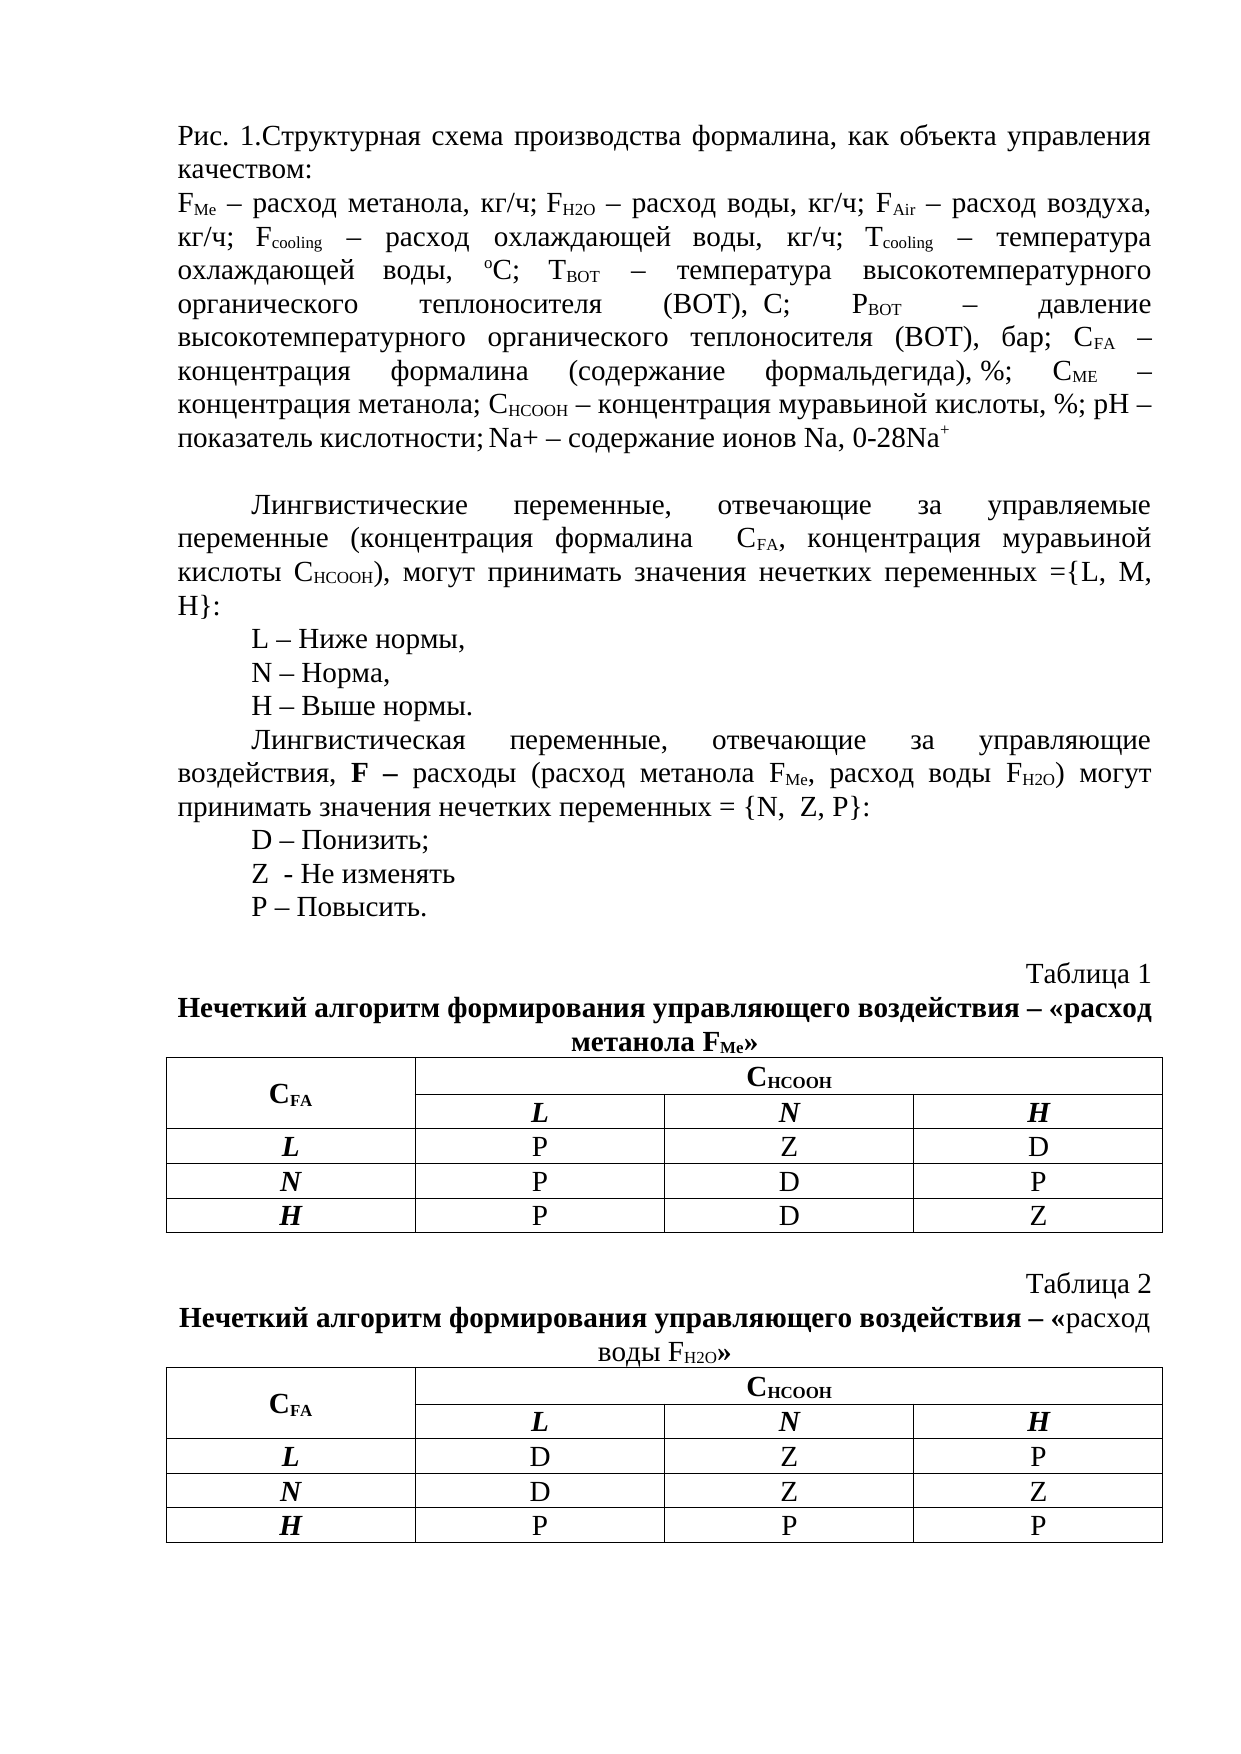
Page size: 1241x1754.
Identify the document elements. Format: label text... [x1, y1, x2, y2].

table_cell P [416, 1129, 664, 1163]
text D – Понизить; [251, 822, 1152, 856]
list Лингвистическая переменные, отвечающие за управляющие воздействия, F – расходы (расход метанола FMe, расход воды FH2O) могут принимать значения нечетких переменных = {N, Z, P}: [177, 722, 1152, 822]
table_cell N [665, 1095, 913, 1128]
text P – Повысить. [251, 889, 1152, 923]
text H – Выше нормы. [177, 688, 1152, 722]
table_cell D [416, 1439, 664, 1473]
table_cell D [665, 1164, 913, 1197]
table_cell Z [665, 1439, 913, 1473]
table_cell D [665, 1199, 913, 1232]
table_cell P [416, 1508, 664, 1542]
table_cell L [167, 1439, 415, 1473]
text Таблица 2 [177, 1267, 1152, 1300]
table_cell L [416, 1405, 664, 1438]
table_header CFA [167, 1368, 415, 1438]
table_header СHCOOH [416, 1058, 1162, 1094]
table_cell P [416, 1164, 664, 1197]
table_cell D [914, 1129, 1162, 1163]
table_cell P [665, 1508, 913, 1542]
table_cell N [167, 1164, 415, 1197]
text Z - Не изменять [251, 856, 1152, 889]
list Нечеткий алгоритм формирования управляющего воздействия – «расход метанола FMe» [177, 990, 1152, 1057]
text Таблица 1 [177, 957, 1152, 990]
text L – Ниже нормы, [177, 621, 1152, 655]
table_cell P [914, 1508, 1162, 1542]
table_cell Z [665, 1474, 913, 1507]
text Рис. 1.Структурная схема производства формалина, как объекта управления качеством: [177, 118, 1152, 185]
table_cell Z [914, 1199, 1162, 1232]
table_cell L [167, 1129, 415, 1163]
table_cell P [914, 1439, 1162, 1473]
table_cell N [167, 1474, 415, 1507]
table_cell H [914, 1405, 1162, 1438]
text N – Норма, [177, 655, 1152, 688]
text Лингвистические переменные, отвечающие за управляемые переменные (концентрация формалина СFA, концентрация муравьиной кислоты СHCOOH), могут принимать значения нечетких переменных ={L, M, H}: [177, 487, 1152, 621]
table_cell P [416, 1199, 664, 1232]
table_cell Z [914, 1474, 1162, 1507]
table_cell H [167, 1508, 415, 1542]
text FMe – расход метанола, кг/ч; FH2O – расход воды, кг/ч; FAir – расход воздуха, кг/ч; Fcooling – расход охлаждающей воды, кг/ч; Tcooling – температура охлаждающей воды, оС; TВОТ – температура высокотемпературного органического теплоносителя (ВОТ), С; PВОТ – давление высокотемпературного органического теплоносителя (ВОТ), бар; CFA – концентрация формалина (содержание формальдегида), %; CME – концентрация метанола; СHCOOH – концентрация муравьиной кислоты, %; pH – показатель кислотности; Na+ – содержание ионов Na, 0-28Na+ [177, 185, 1152, 453]
table_cell P [914, 1164, 1162, 1197]
table_cell L [416, 1095, 664, 1128]
table_cell Z [665, 1129, 913, 1163]
table_cell D [416, 1474, 664, 1507]
table_header CFA [167, 1058, 415, 1128]
table_header СHCOOH [416, 1368, 1162, 1403]
list Нечеткий алгоритм формирования управляющего воздействия – «расход воды FH2O» [177, 1300, 1152, 1367]
table_cell H [167, 1199, 415, 1232]
table_cell H [914, 1095, 1162, 1128]
table_cell N [665, 1405, 913, 1438]
